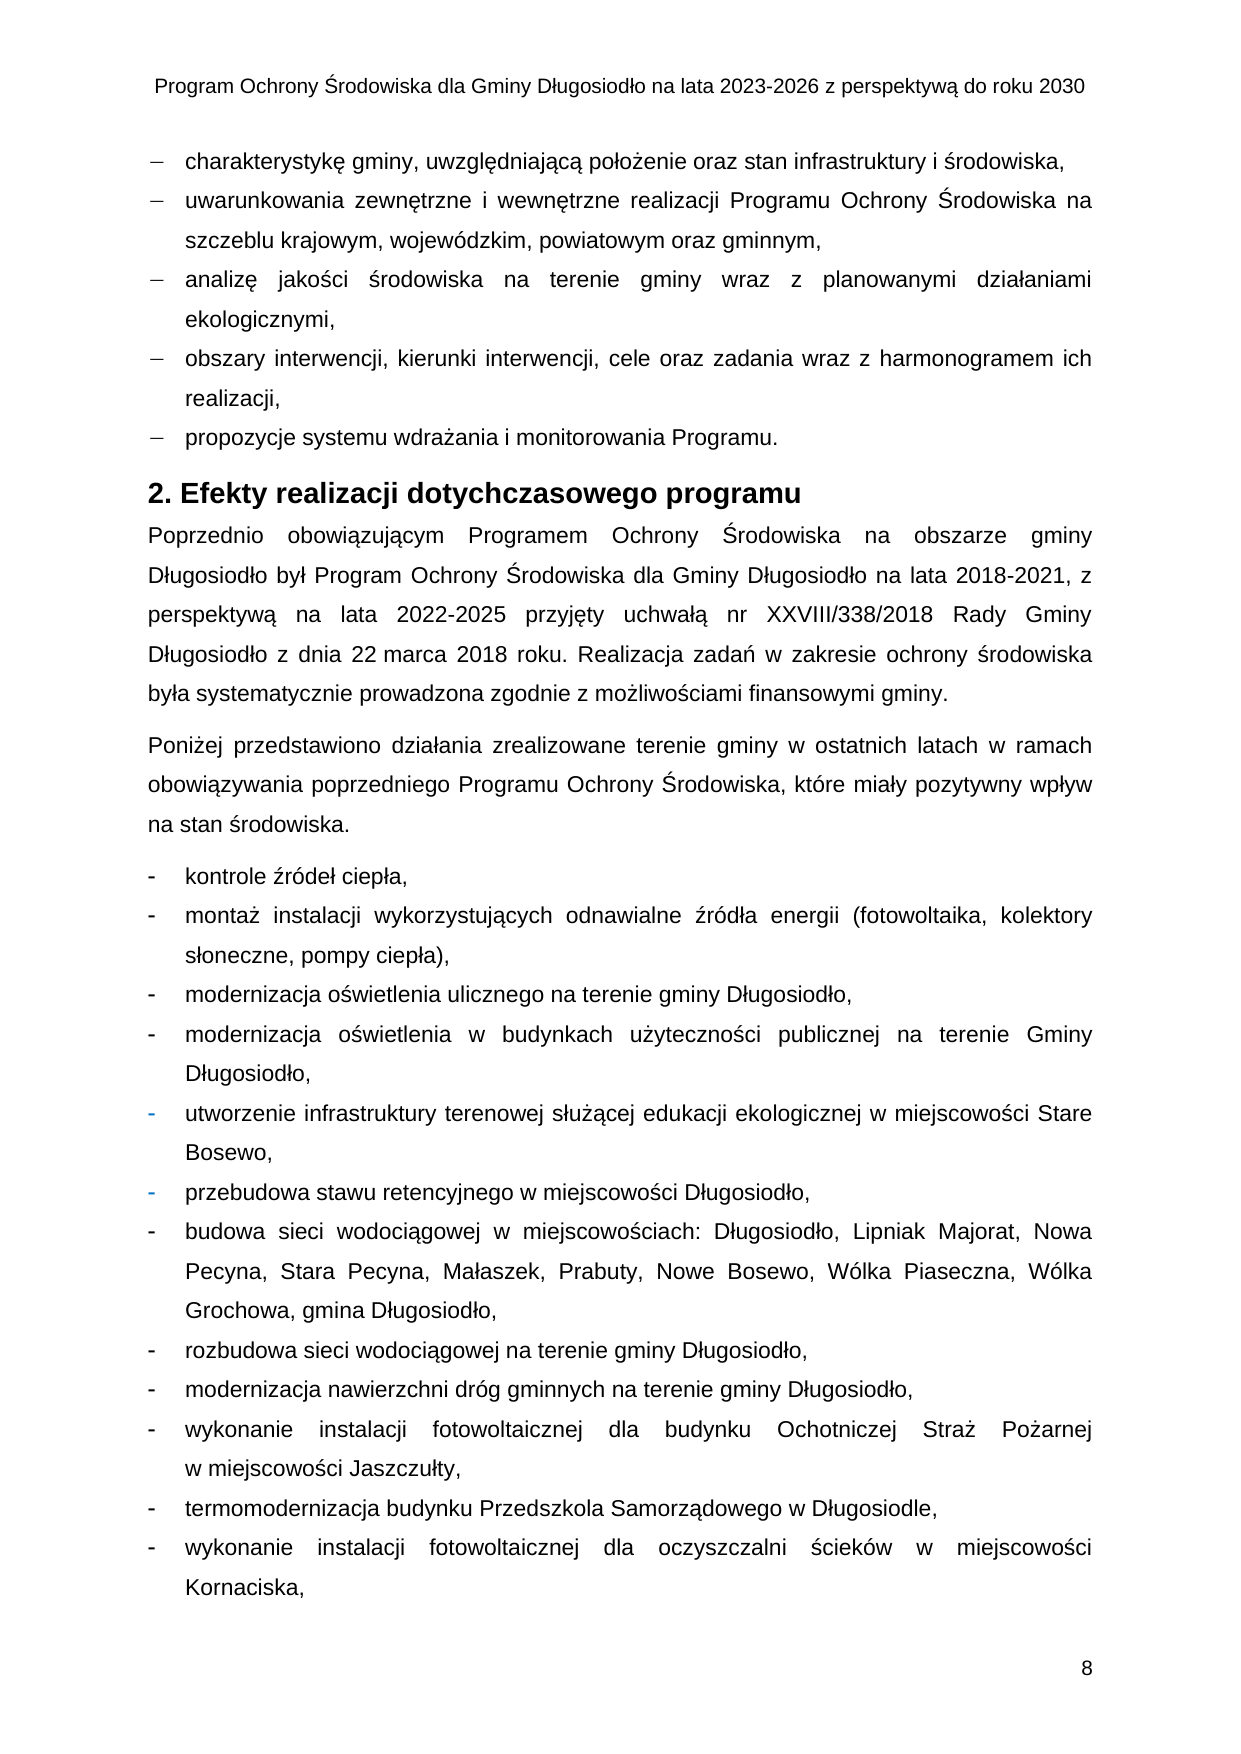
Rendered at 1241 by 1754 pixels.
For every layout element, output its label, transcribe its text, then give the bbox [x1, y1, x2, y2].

list analizę jakości środowiska na terenie gminy wraz z planowanymi działaniami ekologicznymi, [148, 266, 1092, 332]
list modernizacja oświetlenia w budynkach użyteczności publicznej na terenie Gminy Długosiodło, [148, 1021, 1093, 1087]
list montaż instalacji wykorzystujących odnawialne źródła energii (fotowoltaika, kolektory słoneczne, pompy ciepła), [148, 902, 1093, 968]
list wykonanie instalacji fotowoltaicznej dla budynku Ochotniczej Straż Pożarnej w miejscowości Jaszczułty, [148, 1416, 1092, 1481]
subtitle 2. Efekty realizacji dotychczasowego programu [148, 476, 1092, 509]
list termomodernizacja budynku Przedszkola Samorządowego w Długosiodle, [148, 1494, 1092, 1521]
list rozbudowa sieci wodociągowej na terenie gminy Długosiodło, [148, 1337, 1092, 1363]
list modernizacja nawierzchni dróg gminnych na terenie gminy Długosiodło, [148, 1376, 1092, 1402]
list propozycje systemu wdrażania i monitorowania Programu. [148, 424, 1092, 450]
list charakterystykę gminy, uwzględniającą położenie oraz stan infrastruktury i środowiska, [148, 148, 1092, 174]
list kontrole źródeł ciepła, [148, 863, 1093, 889]
list budowa sieci wodociągowej w miejscowościach: Długosiodło, Lipniak Majorat, Nowa Pecyna, Stara Pecyna, Małaszek, Prabuty, Nowe Bosewo, Wólka Piaseczna, Wólka Grochowa, gmina Długosiodło, [148, 1218, 1092, 1323]
list uwarunkowania zewnętrzne i wewnętrzne realizacji Programu Ochrony Środowiska na szczeblu krajowym, wojewódzkim, powiatowym oraz gminnym, [148, 187, 1092, 253]
text Poprzednio obowiązującym Programem Ochrony Środowiska na obszarze gminy Długosiodło był Program Ochrony Środowiska dla Gminy Długosiodło na lata 2018-2021, z perspektywą na lata 2022-2025 przyjęty uchwałą nr XXVIII/338/2018 Rady Gminy Długosiodło z dnia 22 marca 2018 roku. Realizacja zadań w zakresie ochrony środowiska była systematycznie prowadzona zgodnie z możliwościami finansowymi gminy. [148, 522, 1092, 706]
list przebudowa stawu retencyjnego w miejscowości Długosiodło, [148, 1179, 1093, 1205]
list obszary interwencji, kierunki interwencji, cele oraz zadania wraz z harmonogramem ich realizacji, [148, 345, 1092, 411]
list utworzenie infrastruktury terenowej służącej edukacji ekologicznej w miejscowości Stare Bosewo, [148, 1100, 1093, 1166]
text Poniżej przedstawiono działania zrealizowane terenie gminy w ostatnich latach w ramach obowiązywania poprzedniego Programu Ochrony Środowiska, które miały pozytywny wpływ na stan środowiska. [148, 732, 1093, 837]
list wykonanie instalacji fotowoltaicznej dla oczyszczalni ścieków w miejscowości Kornaciska, [148, 1534, 1092, 1600]
list modernizacja oświetlenia ulicznego na terenie gminy Długosiodło, [148, 981, 1093, 1008]
